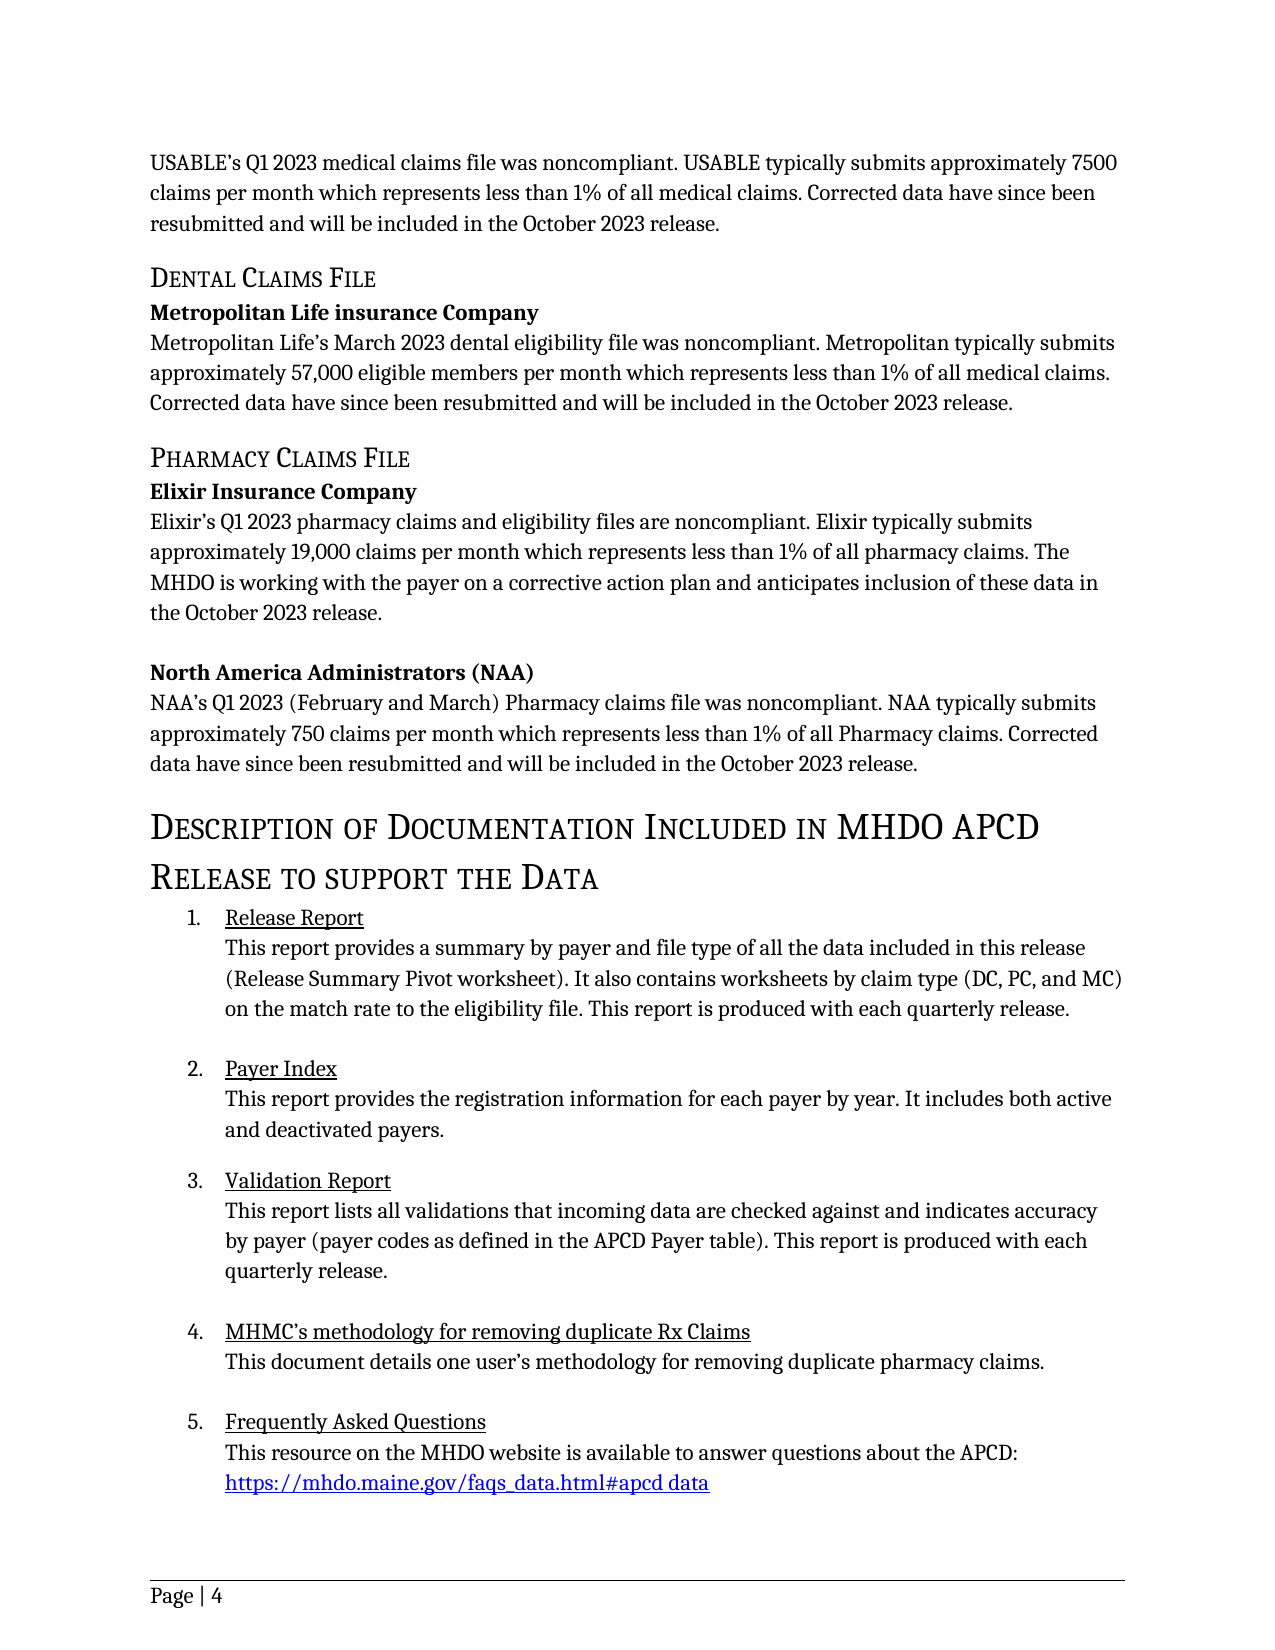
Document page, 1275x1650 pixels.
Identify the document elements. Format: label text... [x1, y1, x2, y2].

list This resource on the MHDO website is available to answer questions about the APCD: https://mhdo.maine.gov/faqs_data.html#apcd data [225, 1439, 1125, 1496]
subtitle Dental Claims File [150, 261, 1125, 295]
text North America Administrators (NAA) [150, 660, 1125, 686]
text Metropolitan Life insurance Company [150, 299, 1125, 326]
subtitle Pharmacy Claims File [150, 441, 1125, 474]
list This report provides a summary by payer and file type of all the data included in this release (Release Summary Pivot worksheet). It also contains worksheets by claim type (DC, PC, and MC) on the match rate to the eligibility file. This report is produced with each quarterly release. [225, 935, 1125, 1022]
list Payer Index [187, 1056, 1125, 1082]
list Release Report [187, 905, 1125, 931]
subtitle Description of Documentation Included in MHDO APCD Release to support the Data [150, 806, 1125, 898]
list Validation Report [187, 1167, 1125, 1194]
list MHMC’s methodology for removing duplicate Rx Claims [187, 1318, 1125, 1345]
list This document details one user’s methodology for removing duplicate pharmacy claims. [225, 1349, 1125, 1375]
text Metropolitan Life’s March 2023 dental eligibility file was noncompliant. Metropolitan typically submits approximately 57,000 eligible members per month which represents less than 1% of all medical claims. Corrected data have since been resubmitted and will be included in the October 2023 release. [150, 329, 1125, 416]
text Elixir’s Q1 2023 pharmacy claims and eligibility files are noncompliant. Elixir typically submits approximately 19,000 claims per month which represents less than 1% of all pharmacy claims. The MHDO is working with the payer on a corrective action plan and anticipates inclusion of these data in the October 2023 release. [150, 509, 1125, 626]
text This report provides the registration information for each payer by year. It includes both active and deactivated payers. [225, 1086, 1125, 1143]
list This report lists all validations that incoming data are checked against and indicates accuracy by payer (payer codes as defined in the APCD Payer table). This report is produced with each quarterly release. [225, 1198, 1125, 1284]
text NAA’s Q1 2023 (February and March) Pharmacy claims file was noncompliant. NAA typically submits approximately 750 claims per month which represents less than 1% of all Pharmacy claims. Corrected data have since been resubmitted and will be included in the October 2023 release. [150, 690, 1125, 777]
text Elixir Insurance Company [150, 479, 1125, 505]
text USABLE’s Q1 2023 medical claims file was noncompliant. USABLE typically submits approximately 7500 claims per month which represents less than 1% of all medical claims. Corrected data have since been resubmitted and will be included in the October 2023 release. [150, 150, 1125, 237]
list Frequently Asked Questions [187, 1409, 1125, 1436]
